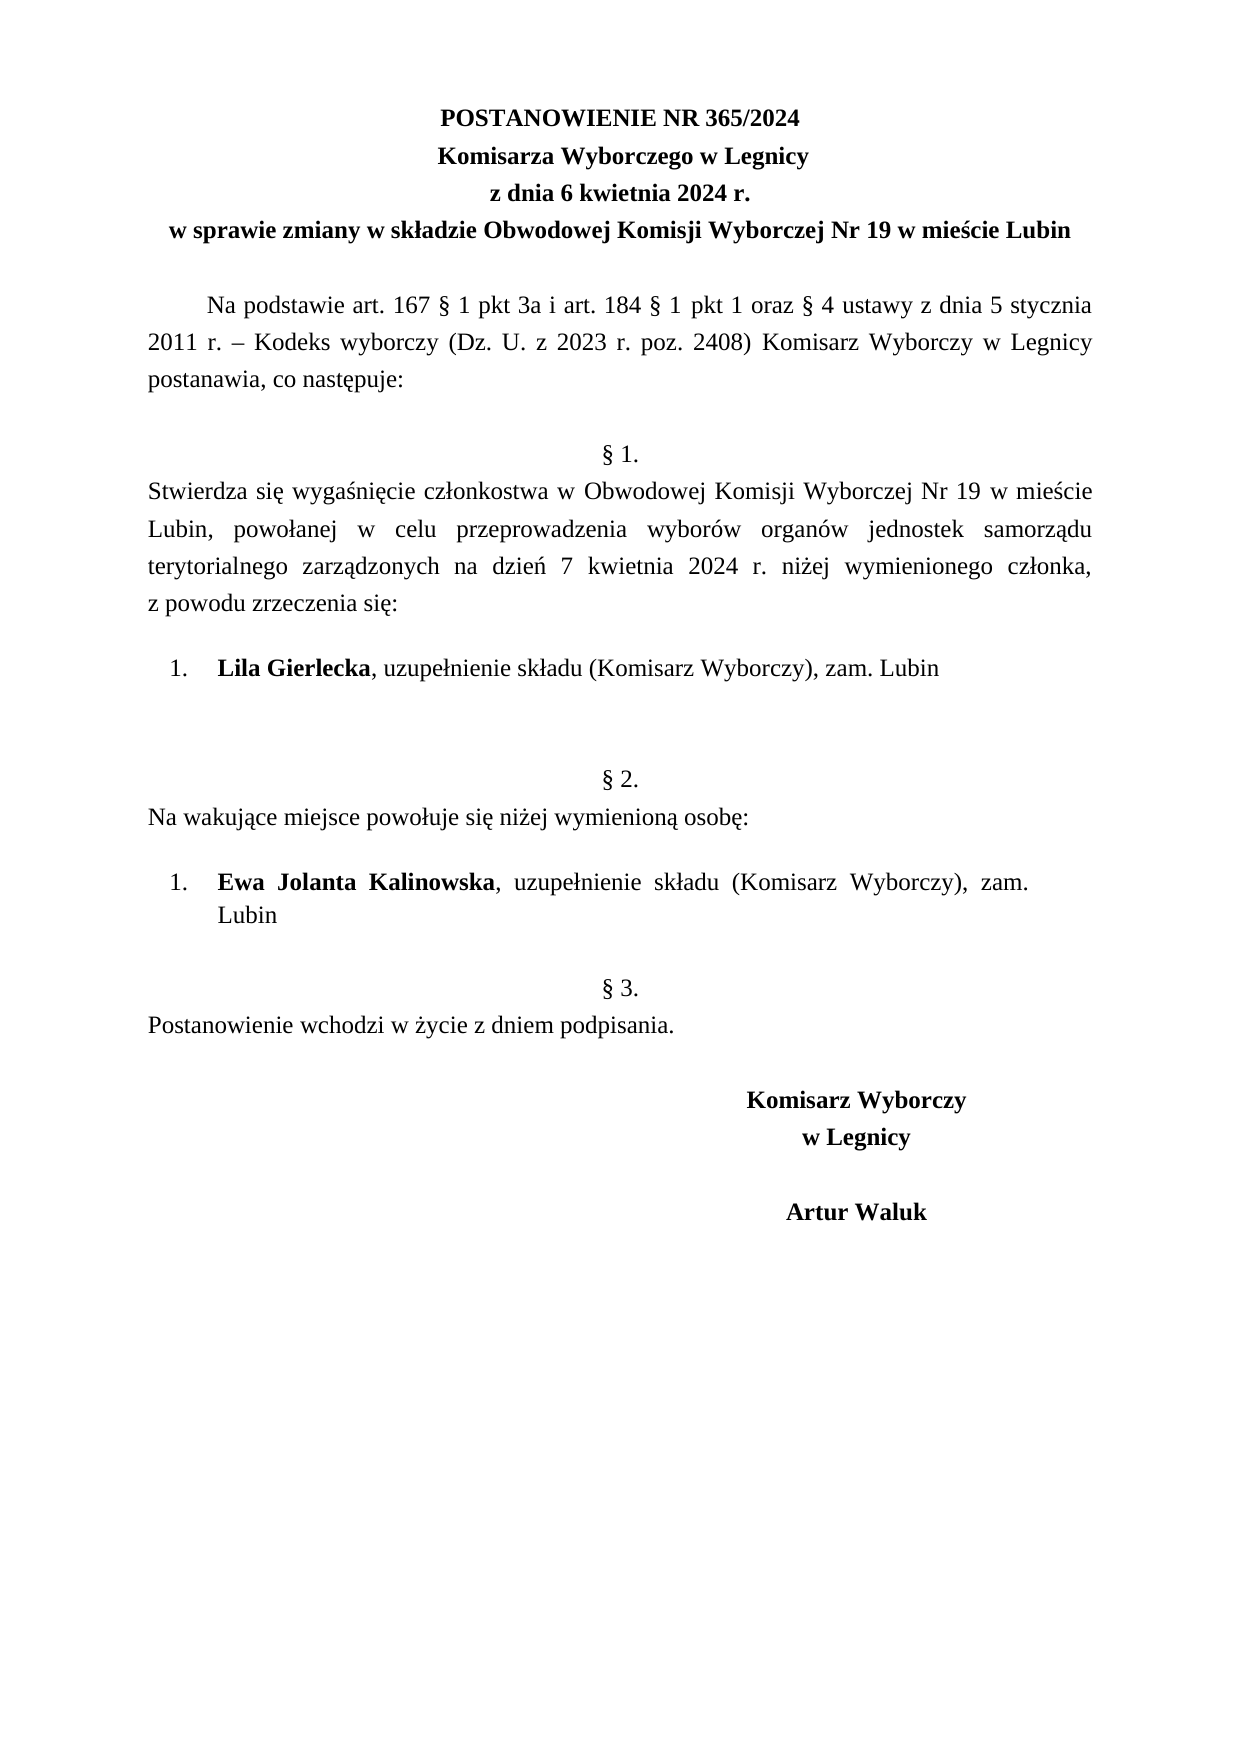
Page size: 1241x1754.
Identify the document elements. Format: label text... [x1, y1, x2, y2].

table_header 1. [148, 864, 206, 936]
text w sprawie zmiany w składzie Obwodowej Komisji Wyborczej Nr 19 w mieście Lubin [148, 215, 1093, 244]
text z dnia 6 kwietnia 2024 r. [148, 178, 1093, 207]
text Komisarz Wyborczy w Legnicy [620, 1085, 1093, 1151]
text Na podstawie art. 167 § 1 pkt 3a i art. 184 § 1 pkt 1 oraz § 4 ustawy z dnia 5 stycznia 2011 r. – Kodeks wyborczy (Dz. U. z 2023 r. poz. 2408) Komisarz Wyborczy w Legnicy postanawia, co następuje: [148, 290, 1093, 393]
text § 2. [148, 764, 1093, 793]
text § 3. [148, 973, 1093, 1002]
table_header 1. [148, 651, 206, 690]
text Stwierdza się wygaśnięcie członkostwa w Obwodowej Komisji Wyborczej Nr 19 w mieście Lubin, powołanej w celu przeprowadzenia wyborów organów jednostek samorządu terytorialnego zarządzonych na dzień 7 kwietnia 2024 r. niżej wymienionego członka, z powodu zrzeczenia się: [148, 476, 1093, 617]
text Komisarza Wyborczego w Legnicy [148, 141, 1093, 169]
table_header Ewa Jolanta Kalinowska, uzupełnienie składu (Komisarz Wyborczy), zam. Lubin [206, 864, 1040, 936]
text Postanowienie wchodzi w życie z dniem podpisania. [148, 1011, 1093, 1039]
text Na wakujące miejsce powołuje się niżej wymienioną osobę: [148, 802, 1093, 830]
text § 1. [148, 439, 1093, 468]
text POSTANOWIENIE NR 365/2024 [148, 103, 1093, 132]
text Artur Waluk [620, 1197, 1093, 1226]
table_header Lila Gierlecka, uzupełnienie składu (Komisarz Wyborczy), zam. Lubin [206, 651, 1040, 690]
